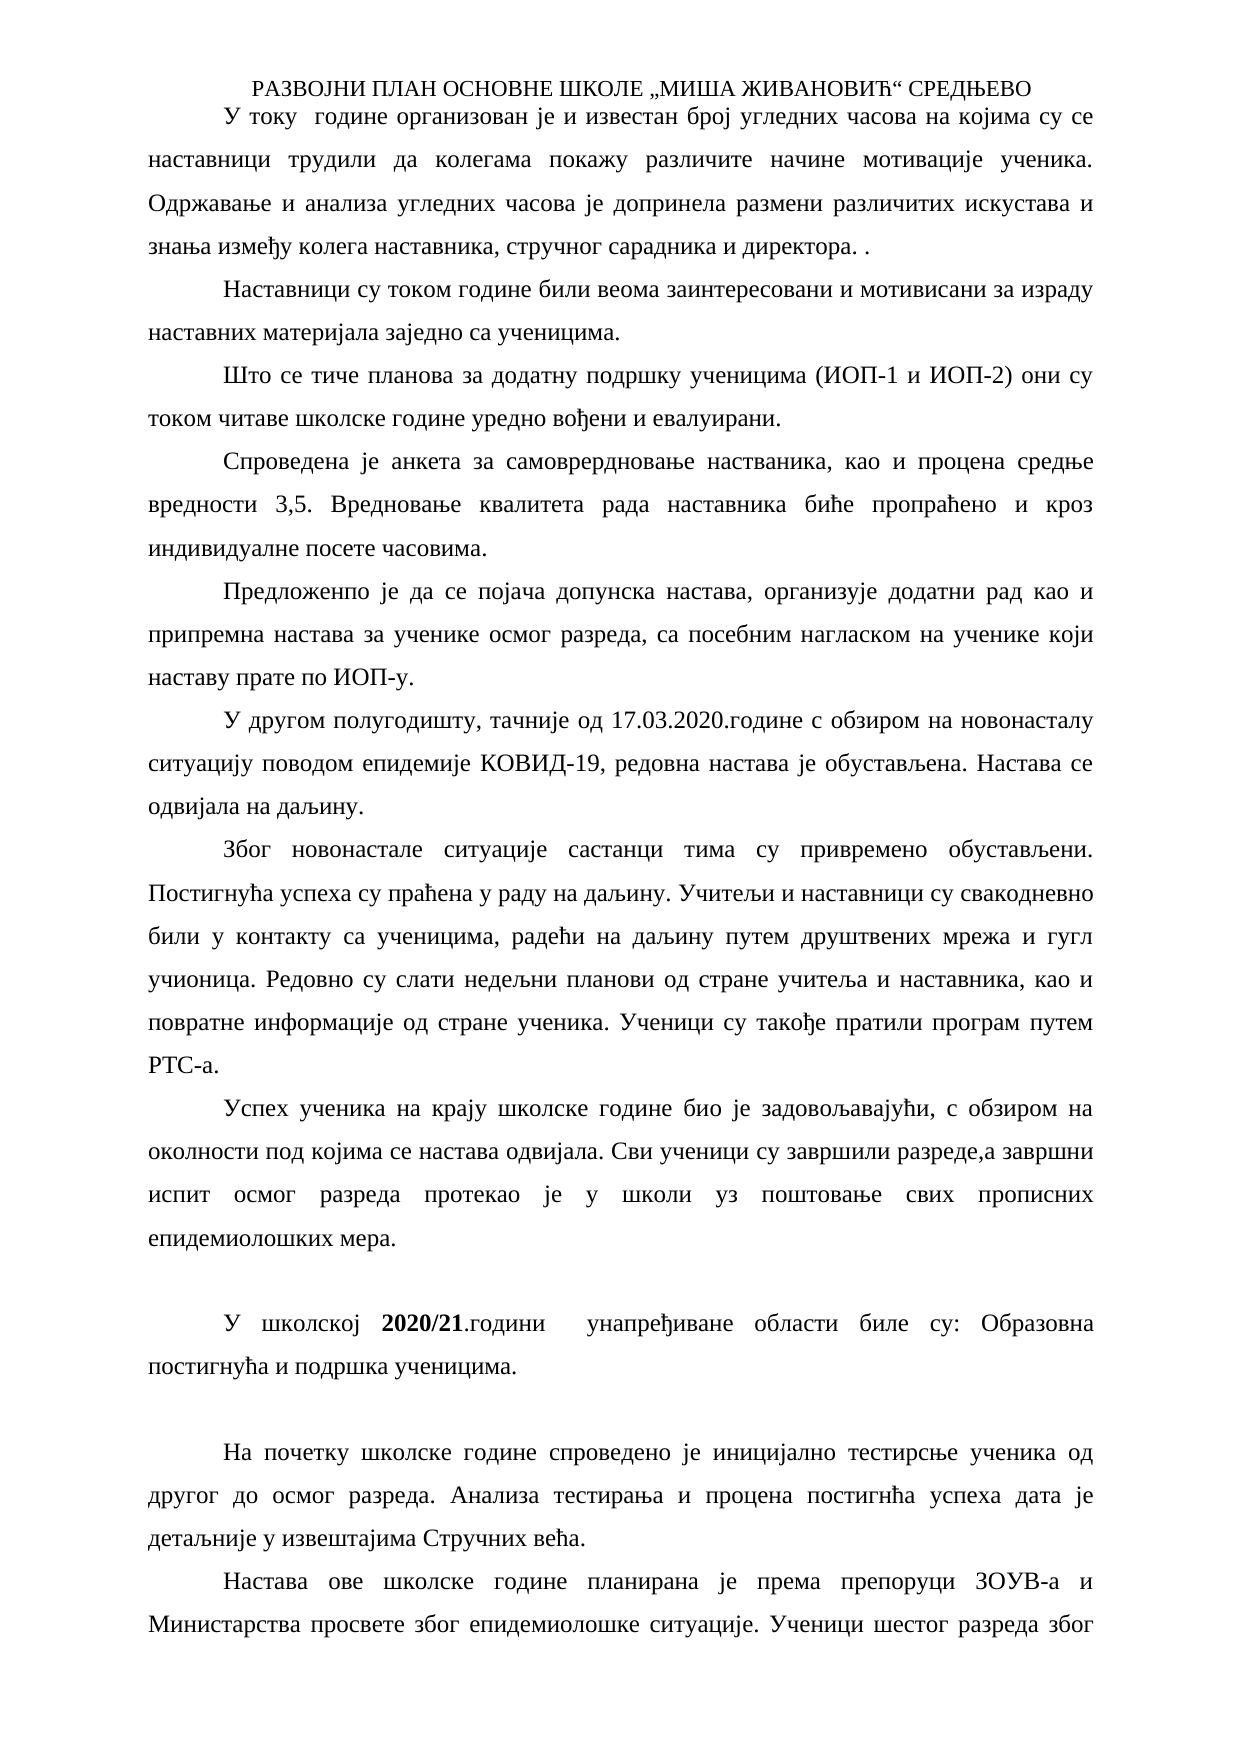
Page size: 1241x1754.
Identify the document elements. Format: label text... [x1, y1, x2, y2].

text У току године организован је и известан број угледних часова на којима су се наставници трудили да колегама покажу различите начине мотивације ученика. Одржавање и анализа угледних часова је допринела размени различитих искустава и знања између колега наставника, стручног сарадника и директора. . [148, 101, 1094, 259]
text Спроведена је анкета за самоврердновање настваника, као и процена средње вредности 3,5. Вредновање квалитета рада наставника биће пропраћено и кроз индивидуалне посете часовима. [148, 446, 1094, 561]
text У школској 2020/21.години унапређиване области биле су: Образовна постигнућа и подршка ученицима. [148, 1308, 1094, 1379]
text Наставници су током године били веома заинтересовани и мотивисани за израду наставних материјала заједно са ученицима. [148, 274, 1094, 346]
text У другом полугодишту, тачније од 17.03.2020.године с обзиром на новонасталу ситуацију поводом епидемије КОВИД-19, редовна настава је обустављена. Настава се одвијала на даљину. [148, 705, 1094, 820]
text Што се тиче планова за додатну подршку ученицима (ИОП-1 и ИОП-2) они су током читаве школске године уредно вођени и евалуирани. [148, 360, 1094, 432]
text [148, 1566, 1094, 1638]
text На почетку школске године спроведено је иницијално тестирсње ученика од другог до осмог разреда. Анализа тестирања и процена постигнћа успеха дата је детаљније у извештајима Стручних већа. [148, 1437, 1094, 1552]
text Због новонастале ситуације састанци тима су привремено обустављени. Постигнућа успеха су праћена у раду на даљину. Учитељи и наставници су свакодневно били у контакту са ученицима, радећи на даљину путем друштвених мрежа и гугл учионица. Редовно су слати недељни планови од стране учитеља и наставника, као и повратне информације од стране ученика. Ученици су такође пратили програм путем РТС-а. [148, 834, 1094, 1079]
text Успех ученика на крају школске године био је задовољавајући, с обзиром на околности под којима се настава одвијала. Сви ученици су завршили разреде,а завршни испит осмог разреда протекао је у школи уз поштовање свих прописних епидемиолошких мера. [148, 1093, 1094, 1251]
text Предложенпо је да се појача допунска настава, организује додатни рад као и припремна настава за ученике осмог разреда, са посебним нагласком на ученике који наставу прате по ИОП-у. [148, 576, 1094, 691]
